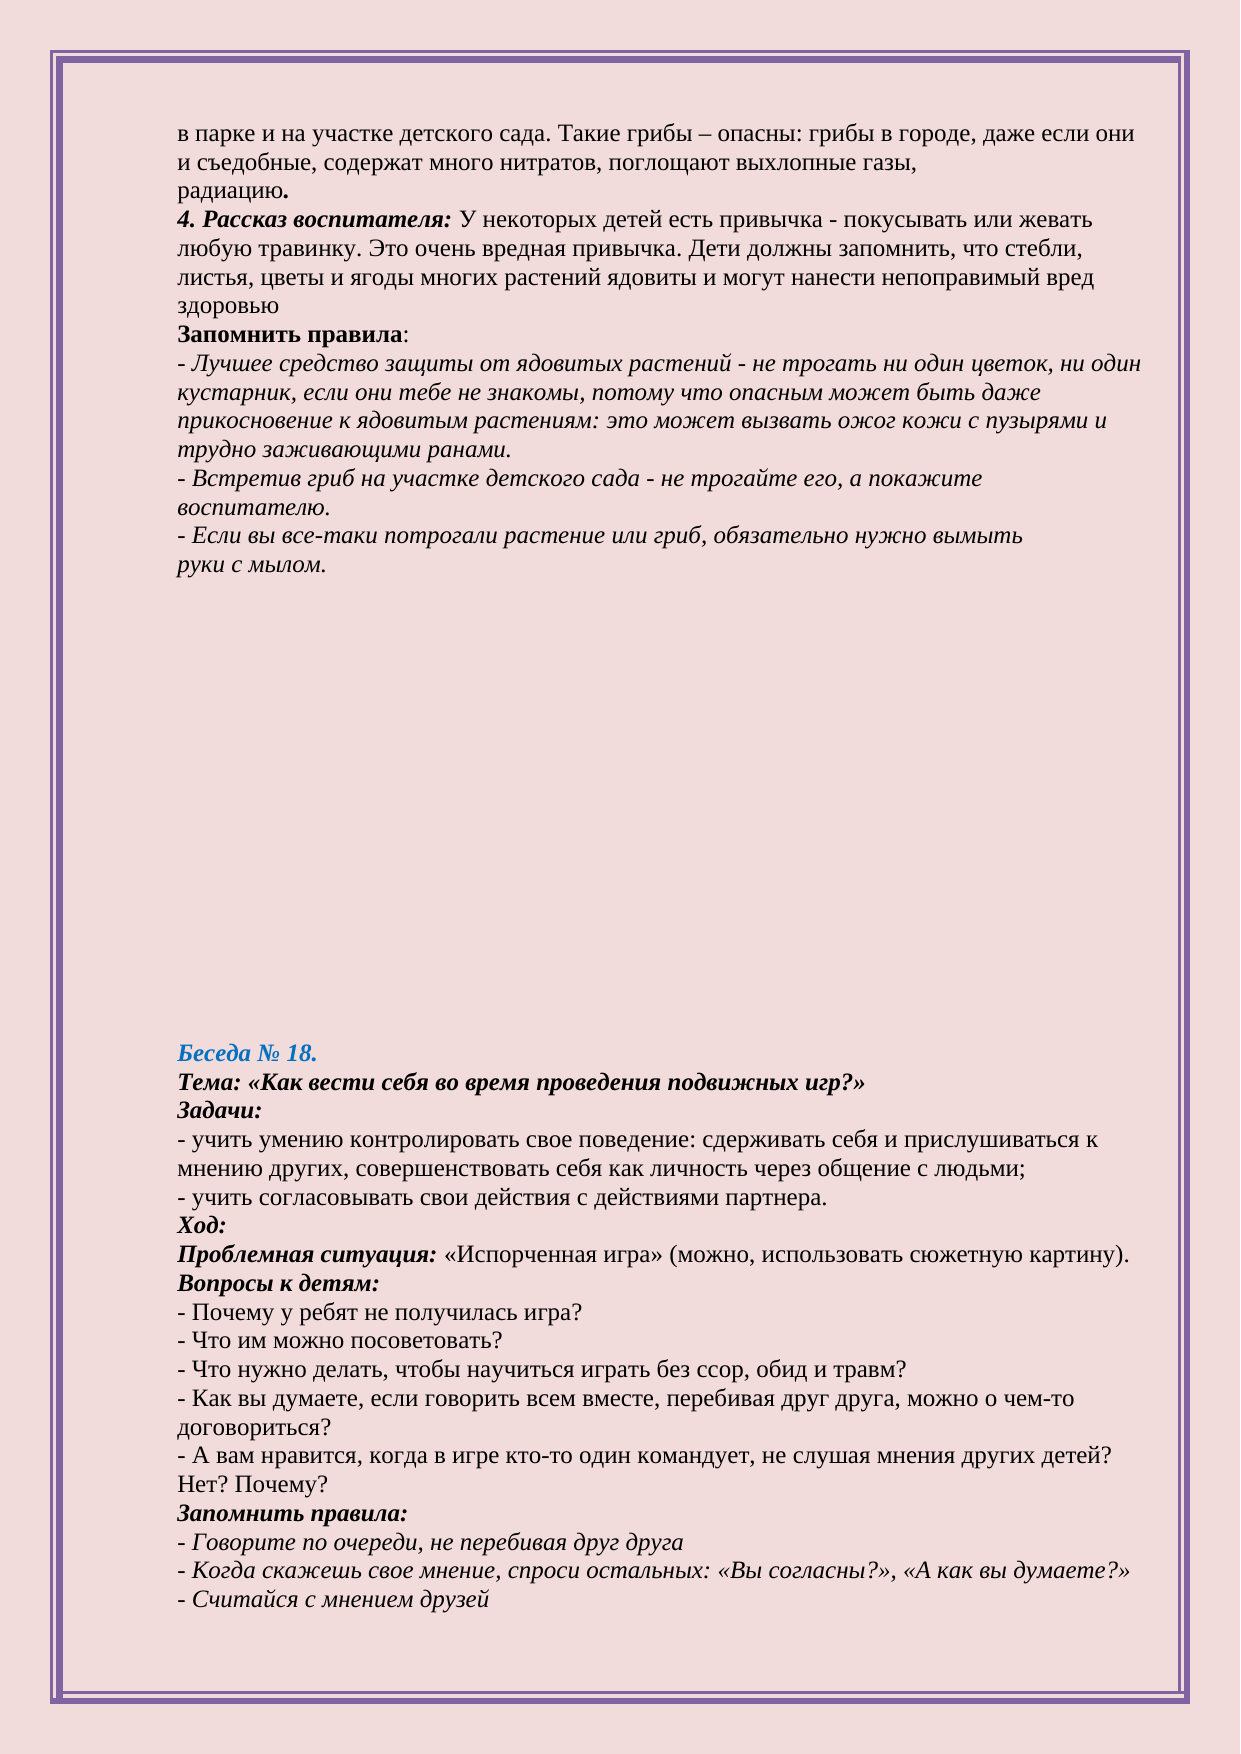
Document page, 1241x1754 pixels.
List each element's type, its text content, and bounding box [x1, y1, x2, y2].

text Нет? Почему? [177, 1469, 1152, 1498]
text Вопросы к детям: [177, 1268, 1152, 1297]
text - Считайся с мнением друзей [177, 1584, 1152, 1613]
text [177, 118, 1152, 176]
text - учить согласовывать свои действия с действиями партнера. [177, 1182, 1152, 1211]
text Проблемная ситуация: «Испорченная игра» (можно, использовать сюжетную картину). [177, 1239, 1152, 1268]
text радиацию. [177, 176, 1152, 204]
text Задачи: [177, 1096, 1152, 1124]
text Беседа № 18. [177, 1038, 1152, 1067]
text Ход: [177, 1211, 1152, 1239]
text Тема: «Как вести себя во время проведения подвижных игр?» [177, 1067, 1152, 1096]
text - Как вы думаете, если говорить всем вместе, перебивая друг друга, можно о чем-то договориться? [177, 1383, 1152, 1441]
text - Когда скажешь свое мнение, спроси остальных: «Вы согласны?», «А как вы думаете?» [177, 1556, 1152, 1584]
text - Почему у ребят не получилась игра? [177, 1297, 1152, 1326]
text - Встретив гриб на участке детского сада - не трогайте его, а покажите [177, 463, 1152, 492]
text - Лучшее средство защиты от ядовитых растений - не трогать ни один цветок, ни один кустарник, если они тебе не знакомы, потому что опасным может быть даже прикосновение к ядовитым растениям: это может вызвать ожог кожи с пузырями и трудно заживающими ранами. [177, 348, 1152, 463]
text - Если вы все-таки потрогали растение или гриб, обязательно нужно вымыть [177, 521, 1152, 549]
text - Что им можно посоветовать? [177, 1326, 1152, 1354]
text - учить умению контролировать свое поведение: сдерживать себя и прислушиваться к мнению других, совершенствовать себя как личность через общение с людьми; [177, 1124, 1152, 1182]
text - А вам нравится, когда в игре кто-то один командует, не слушая мнения других детей? [177, 1441, 1152, 1469]
text воспитателю. [177, 492, 1152, 521]
text - Что нужно делать, чтобы научиться играть без ссор, обид и травм? [177, 1354, 1152, 1383]
text руки с мылом. [177, 549, 1152, 578]
text - Говорите по очереди, не перебивая друг друга [177, 1527, 1152, 1556]
text Запомнить правила: [177, 319, 1152, 348]
text Запомнить правила: [177, 1498, 1152, 1527]
text 4. Рассказ воспитателя: У некоторых детей есть привычка - покусывать или жевать любую травинку. Это очень вредная привычка. Дети должны запомнить, что стебли, листья, цветы и ягоды многих растений ядовиты и могут нанести непоправимый вред здоровью [177, 204, 1152, 319]
